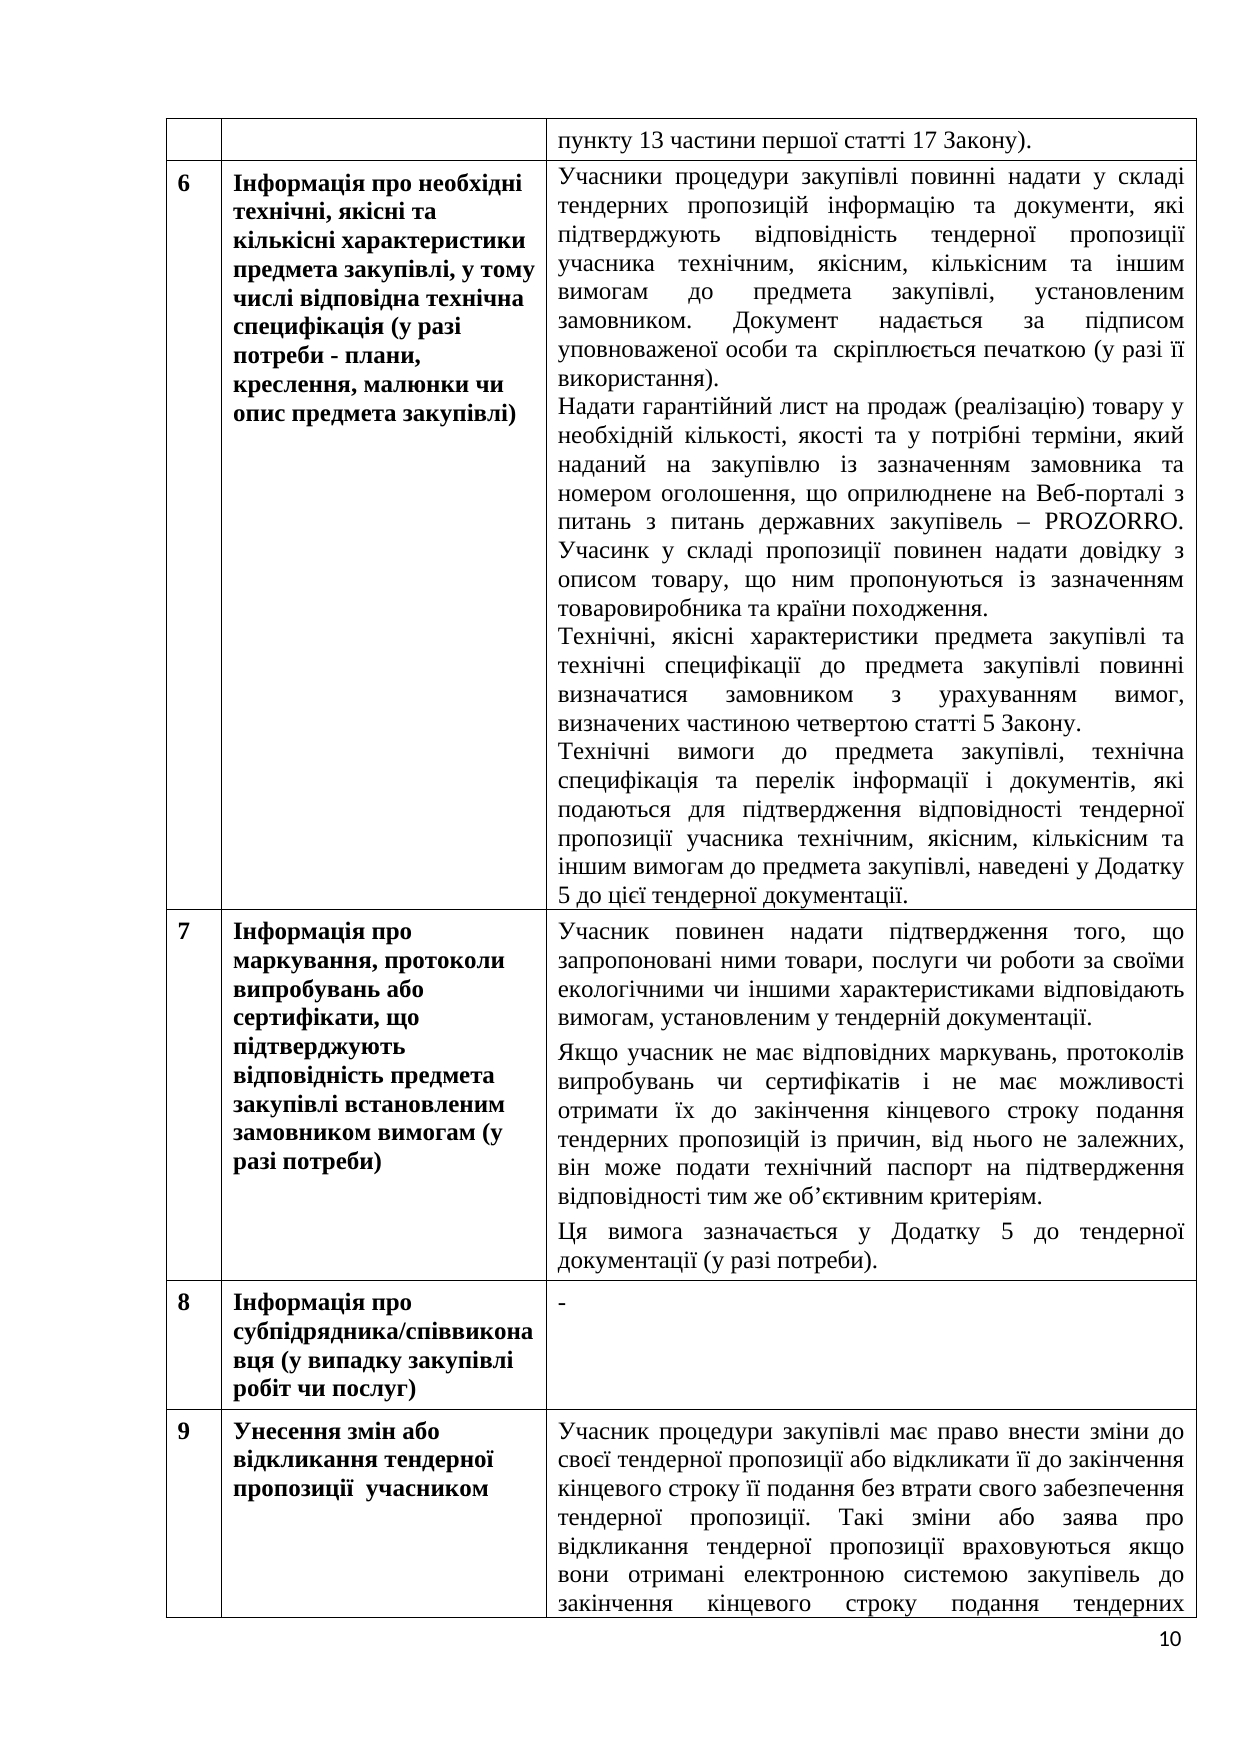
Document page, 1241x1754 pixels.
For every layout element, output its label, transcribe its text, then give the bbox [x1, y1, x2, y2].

table_cell Інформація про маркування, протоколи випробувань або сертифікати, що підтверджують відповідність предмета закупівлі встановленим замовником вимогам (у разі потреби) [222, 910, 546, 1280]
table_cell 6 [167, 161, 221, 909]
table_cell - [547, 1281, 1196, 1408]
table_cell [222, 1410, 546, 1617]
table_cell 5 [167, 119, 221, 160]
table_cell Учасники процедури закупівлі повинні надати у складі тендерних пропозицій інформацію та документи, які підтверджують відповідність тендерної пропозиції учасника технічним, якісним, кількісним та іншим вимогам до предмета закупівлі, установленим замовником. Документ надається за підписом уповноваженої особи та скріплюється печаткою (у разі її використання). Надати гарантійний лист на продаж (реалізацію) товару у необхідній кількості, якості та у потрібні терміни, який наданий на закупівлю із зазначенням замовника та номером оголошення, що оприлюднене на Веб-порталі з питань з питань державних закупівель – PROZORRO. Учасинк у складі пропозиції повинен надати довідку з описом товару, що ним пропонуються із зазначенням товаровиробника та країни походження. Технічні, якісні характеристики предмета закупівлі та технічні специфікації до предмета закупівлі повинні визначатися замовником з урахуванням вимог, визначених частиною четвертою статті 5 Закону. Технічні вимоги до предмета закупівлі, технічна специфікація та перелік інформації і документів, які подаються для підтвердження відповідності тендерної пропозиції учасника технічним, якісним, кількісним та іншим вимогам до предмета закупівлі, наведені у Додатку 5 до цієї тендерної документації. [547, 161, 1196, 909]
table_cell 9 [167, 1410, 221, 1617]
table_cell Інформація про субпідрядника/співвиконавця (у випадку закупівлі робіт чи послуг) [222, 1281, 546, 1408]
table_cell Учасник повинен надати підтвердження того, що запропоновані ними товари, послуги чи роботи за своїми екологічними чи іншими характеристиками відповідають вимогам, установленим у тендерній документації. Якщо учасник не має відповідних маркувань, протоколів випробувань чи сертифікатів і не має можливості отримати їх до закінчення кінцевого строку подання тендерних пропозицій із причин, від нього не залежних, він може подати технічний паспорт на підтвердження відповідності тим же об’єктивним критеріям. Ця вимога зазначається у Додатку 5 до тендерної документації (у разі потреби). [547, 910, 1196, 1280]
table_cell Інформація про необхідні технічні, якісні та кількісні характеристики предмета закупівлі, у тому числі відповідна технічна специфікація (у разі потреби - плани, креслення, малюнки чи опис предмета закупівлі) [222, 161, 546, 909]
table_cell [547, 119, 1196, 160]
table_cell 7 [167, 910, 221, 1280]
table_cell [547, 1410, 1196, 1617]
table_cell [222, 119, 546, 160]
table_cell 8 [167, 1281, 221, 1408]
